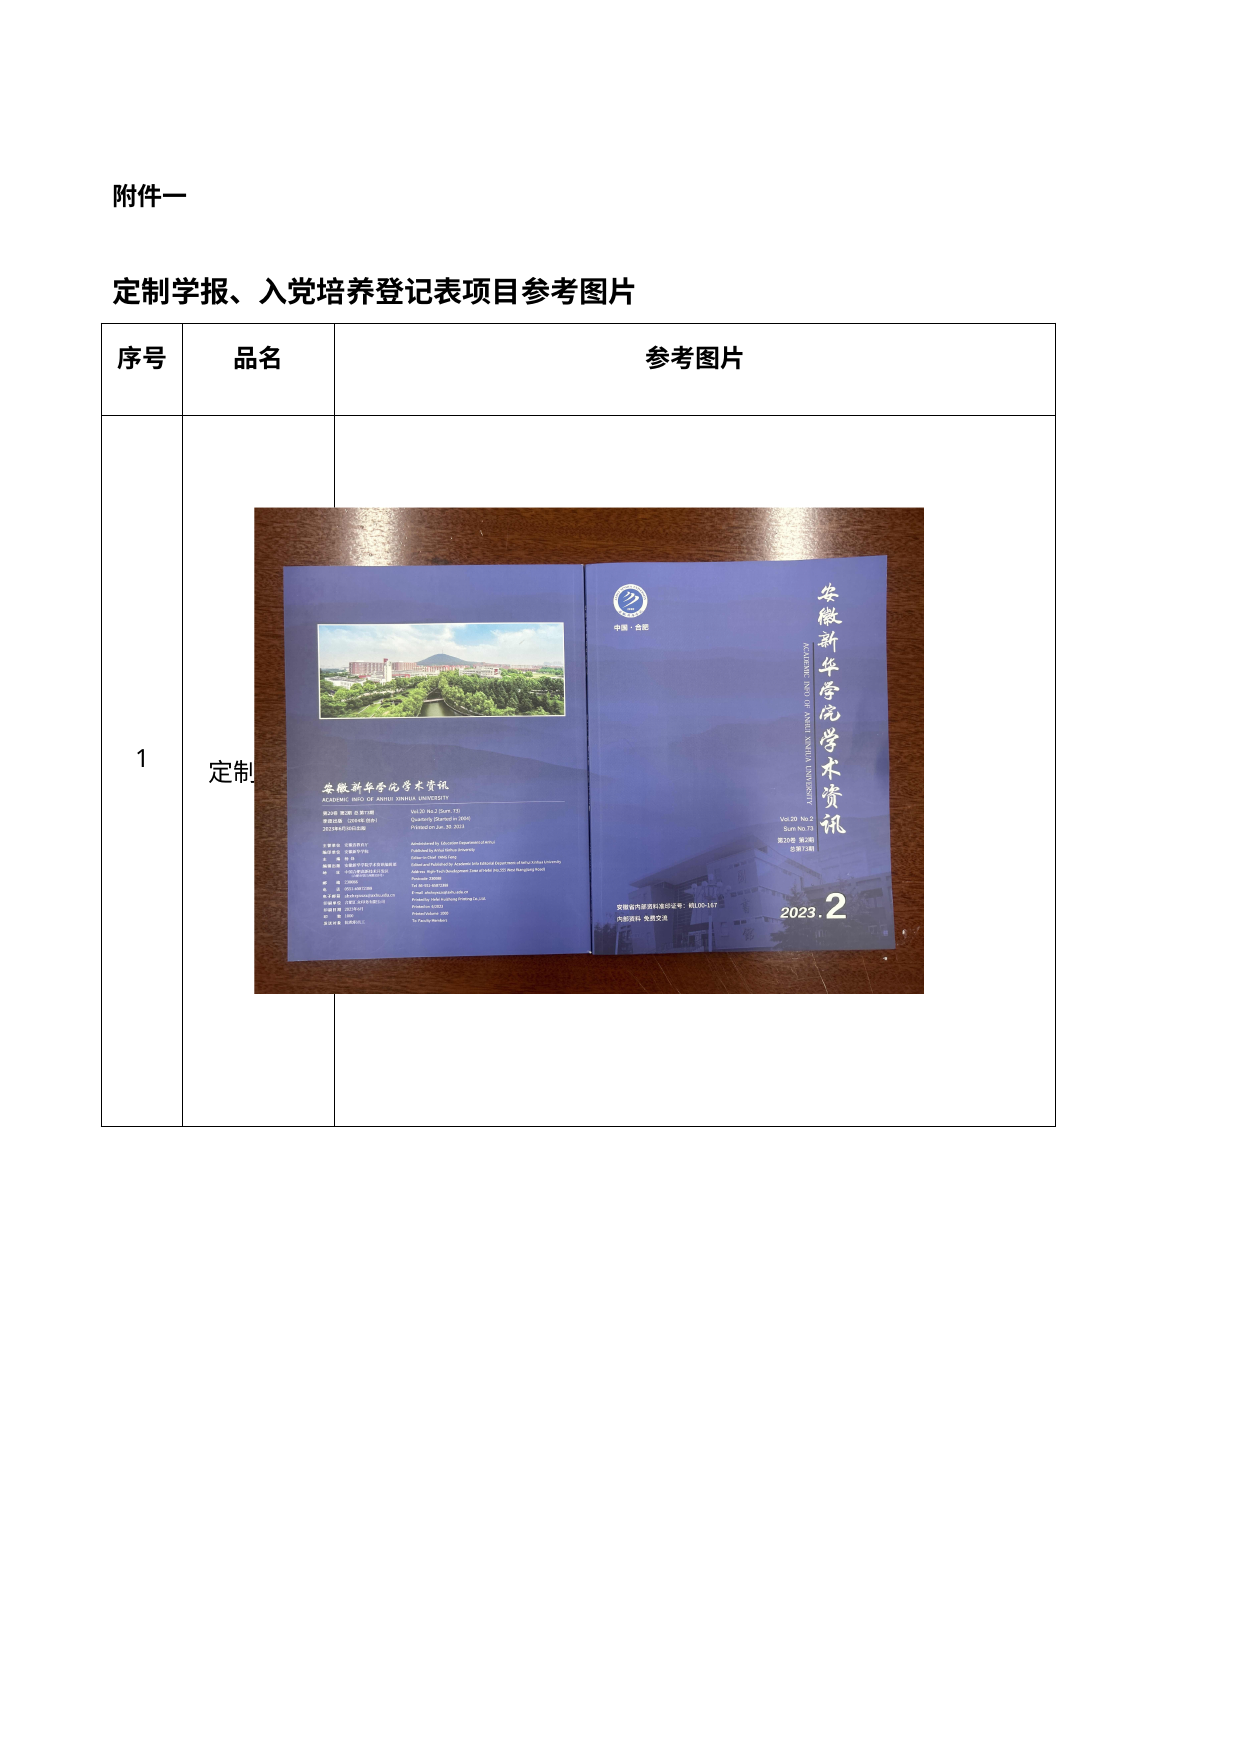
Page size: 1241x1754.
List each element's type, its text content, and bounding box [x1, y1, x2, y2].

text 附件一 [112, 162, 1128, 227]
table_cell [335, 416, 1055, 1126]
table_cell 定制学报 [183, 416, 334, 1126]
table_header 序号 [102, 324, 182, 415]
text 定制学报、入党培养登记表项目参考图片 [112, 258, 1065, 323]
picture [255, 508, 923, 994]
table_header 参考图片 [335, 324, 1055, 415]
table_cell 1 [102, 416, 182, 1126]
table_header 品名 [183, 324, 334, 415]
